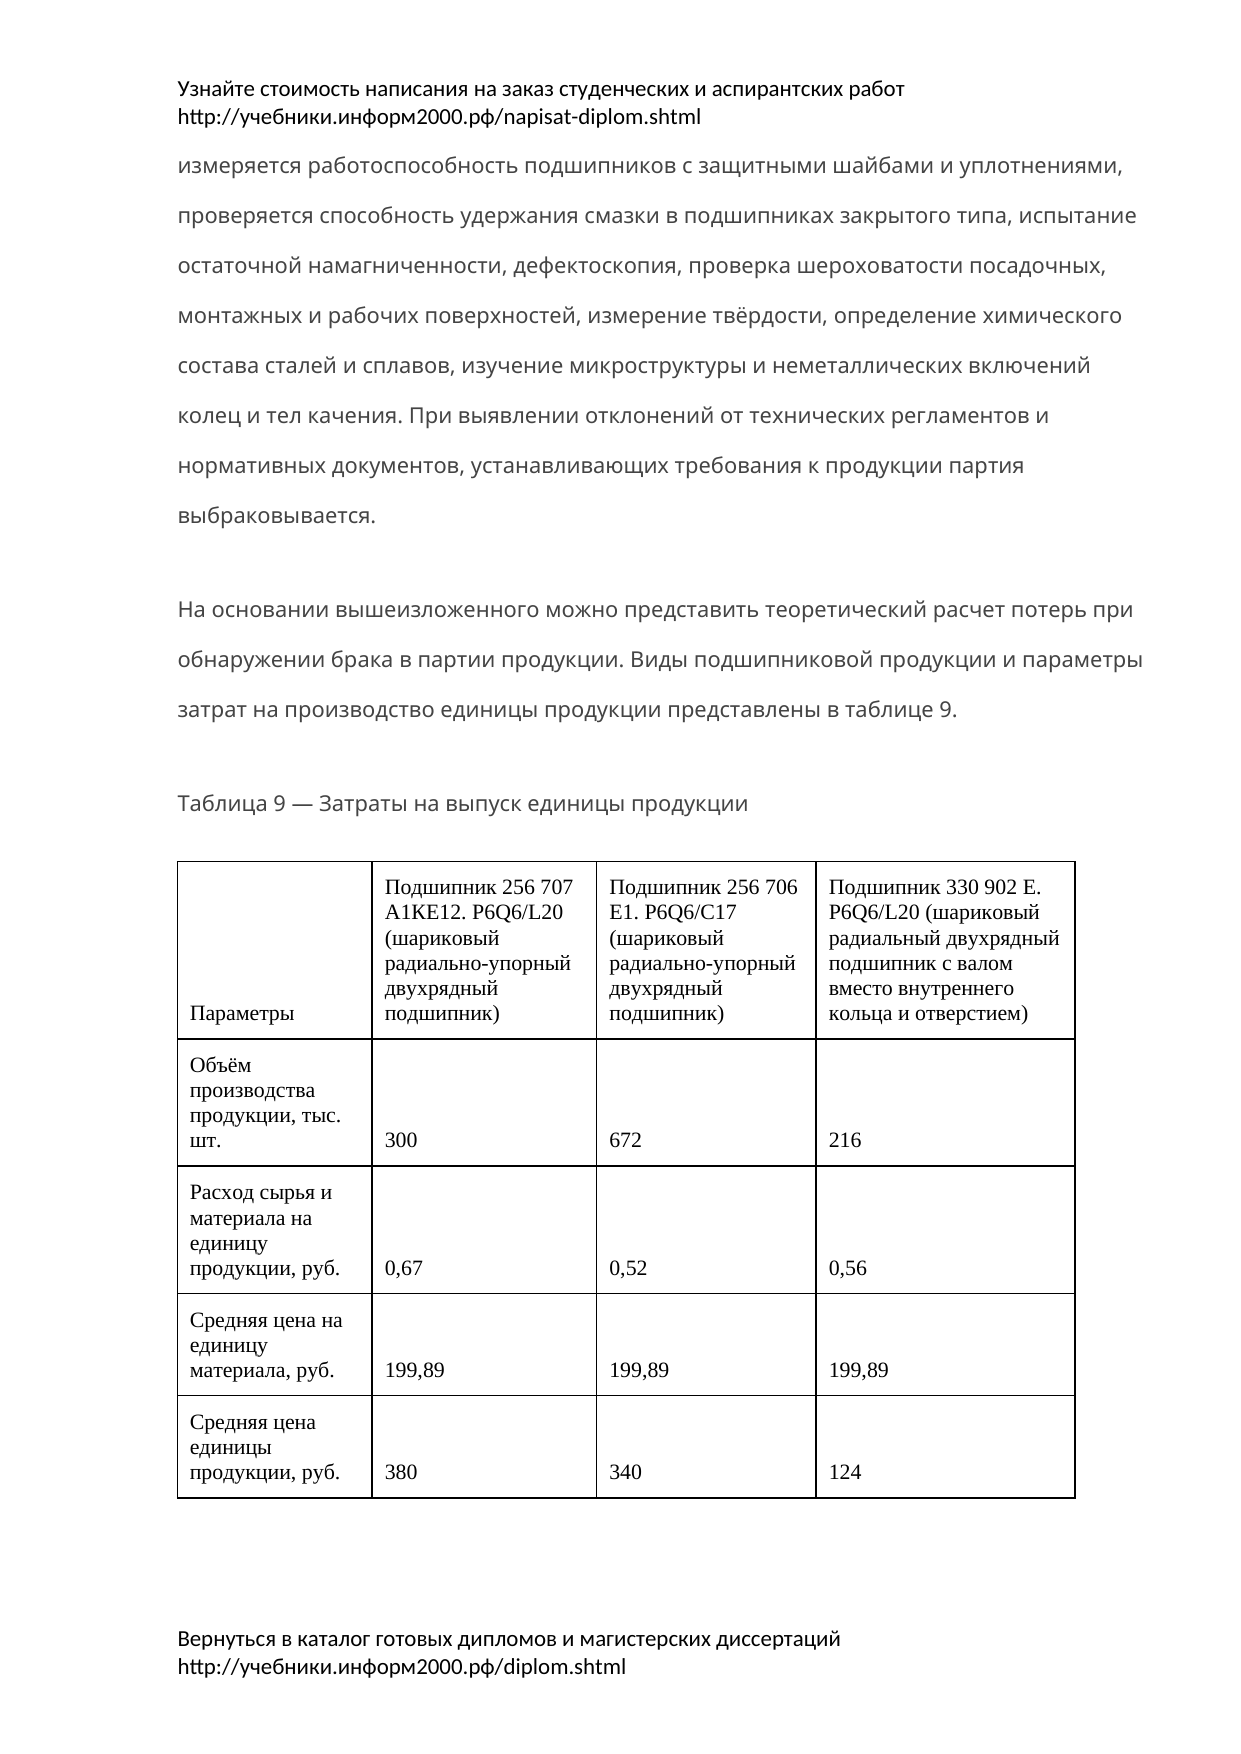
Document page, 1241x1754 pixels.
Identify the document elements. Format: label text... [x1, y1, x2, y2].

table_cell 300 [373, 1040, 596, 1165]
table_cell Средняя цена на единицу материала, руб. [178, 1294, 371, 1395]
table_cell 199,89 [817, 1294, 1074, 1395]
table_cell Расход сырья и материала на единицу продукции, руб. [178, 1167, 371, 1293]
table_header Подшипник 256 706 Е1. Р6Q6/C17 (шариковый радиально-упорный двухрядный подшипник) [597, 862, 815, 1038]
table_cell 0,52 [597, 1167, 815, 1293]
table_cell 199,89 [373, 1294, 596, 1395]
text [177, 130, 1152, 530]
table_header Подшипник 330 902 Е. Р6Q6/L20 (шариковый радиальный двухрядный подшипник с валом вместо внутреннего кольца и отверстием) [817, 862, 1074, 1038]
table_cell 672 [597, 1040, 815, 1165]
table_cell 340 [597, 1396, 815, 1497]
table_cell 124 [817, 1396, 1074, 1497]
table_header Подшипник 256 707 А1КЕ12. Р6Q6/L20 (шариковый радиально-упорный двухрядный подшипник) [373, 862, 596, 1038]
text Таблица 9 — Затраты на выпуск единицы продукции [177, 767, 1152, 817]
table_header Параметры [178, 862, 371, 1038]
text На основании вышеизложенного можно представить теоретический расчет потерь при обнаружении брака в партии продукции. Виды подшипниковой продукции и параметры затрат на производство единицы продукции представлены в таблице 9. [177, 573, 1152, 723]
table_cell Объём производства продукции, тыс. шт. [178, 1040, 371, 1165]
table_cell Средняя цена единицы продукции, руб. [178, 1396, 371, 1497]
table_cell 380 [373, 1396, 596, 1497]
table_cell 199,89 [597, 1294, 815, 1395]
table_cell 0,67 [373, 1167, 596, 1293]
table_cell 216 [817, 1040, 1074, 1165]
table_cell 0,56 [817, 1167, 1074, 1293]
